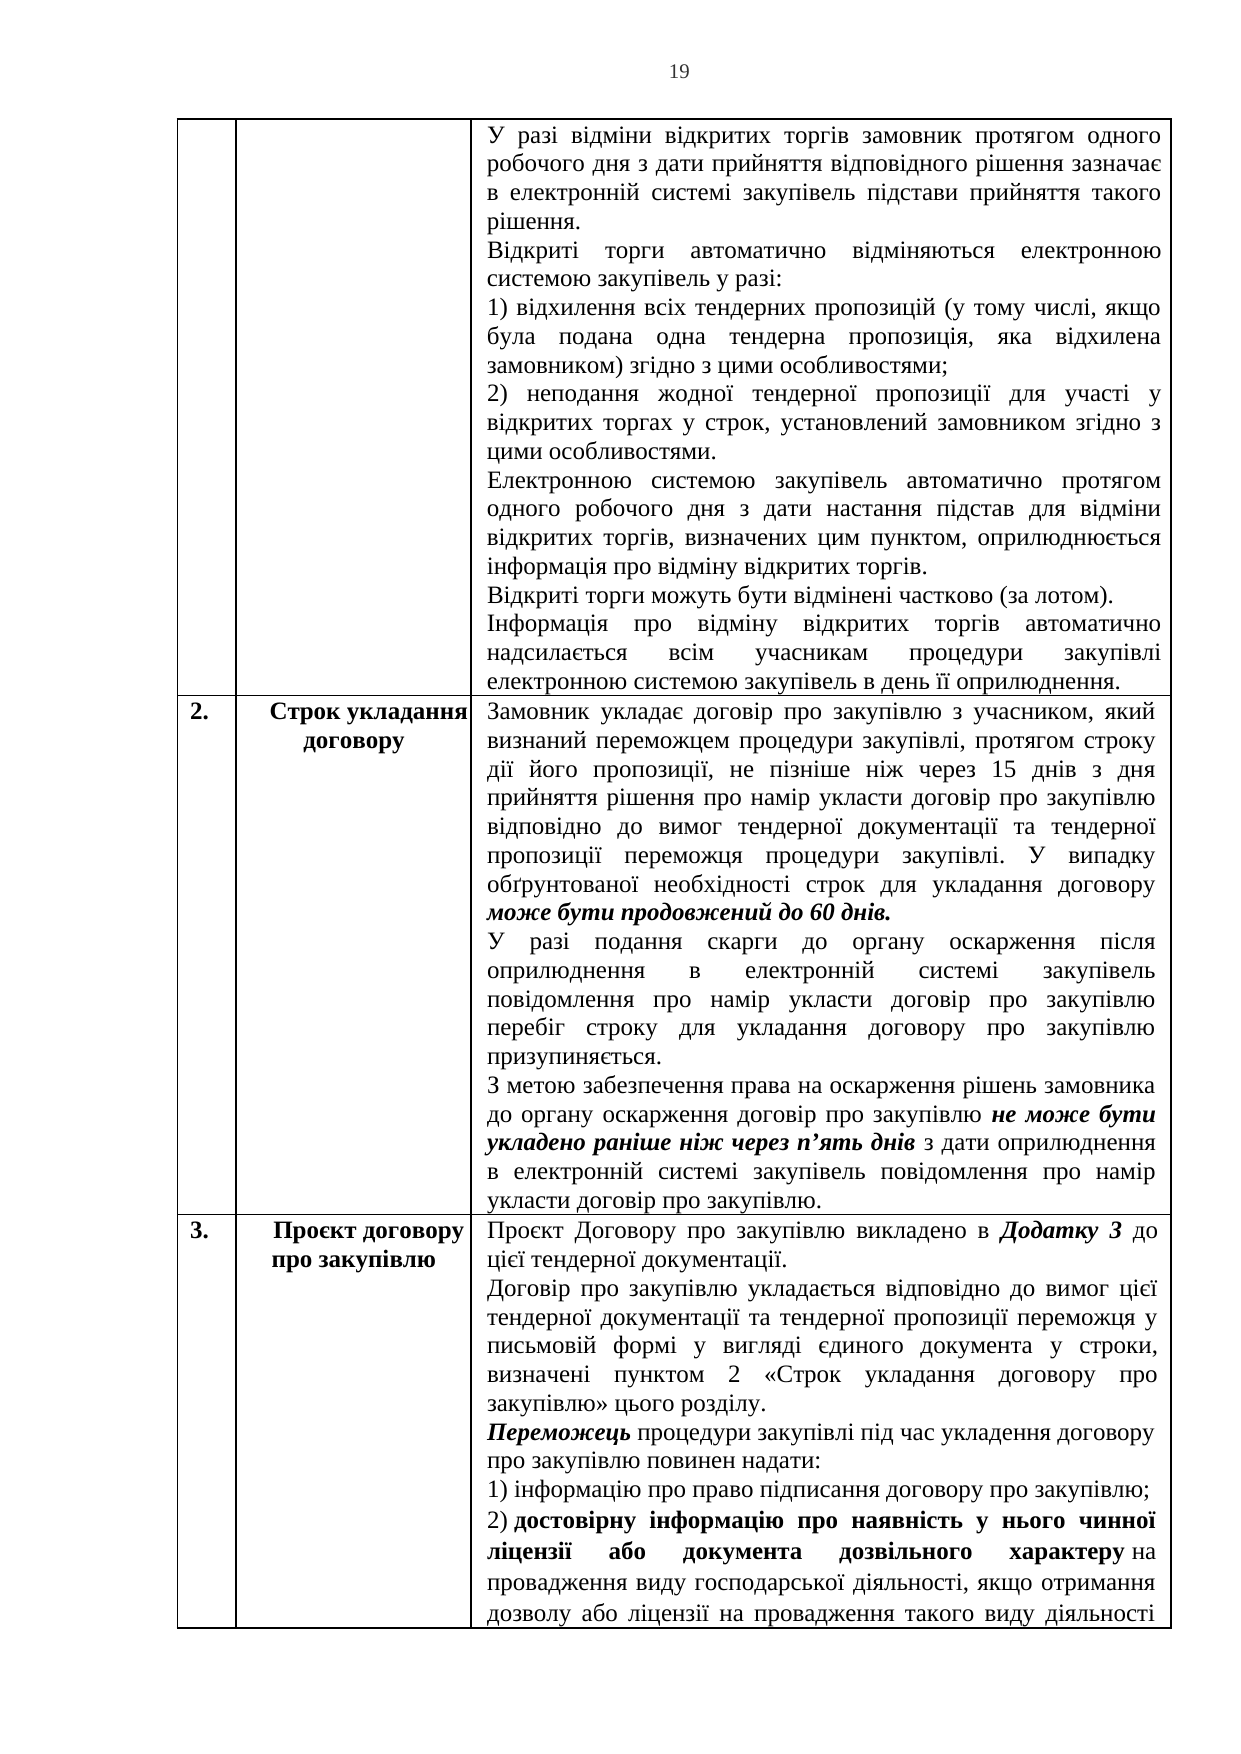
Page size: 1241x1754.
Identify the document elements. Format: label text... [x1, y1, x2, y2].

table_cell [237, 1215, 470, 1627]
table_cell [472, 120, 1170, 695]
table_cell 2. [178, 696, 235, 1214]
table_cell Строк укладання договору [237, 696, 470, 1214]
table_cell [237, 120, 470, 695]
table_cell 3. [178, 1215, 235, 1627]
table_cell Замовник укладає договір про закупівлю з учасником, який визнаний переможцем процедури закупівлі, протягом строку дії його пропозиції, не пізніше ніж через 15 днів з дня прийняття рішення про намір укласти договір про закупівлю відповідно до вимог тендерної документації та тендерної пропозиції переможця процедури закупівлі. У випадку обґрунтованої необхідності строк для укладання договору може бути продовжений до 60 днів. У разі подання скарги до органу оскарження після оприлюднення в електронній системі закупівель повідомлення про намір укласти договір про закупівлю перебіг строку для укладання договору про закупівлю призупиняється. З метою забезпечення права на оскарження рішень замовника до органу оскарження договір про закупівлю не може бути укладено раніше ніж через п’ять днів з дати оприлюднення в електронній системі закупівель повідомлення про намір укласти договір про закупівлю. [472, 696, 1170, 1214]
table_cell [472, 1215, 1170, 1627]
table_cell 1. [178, 120, 235, 695]
